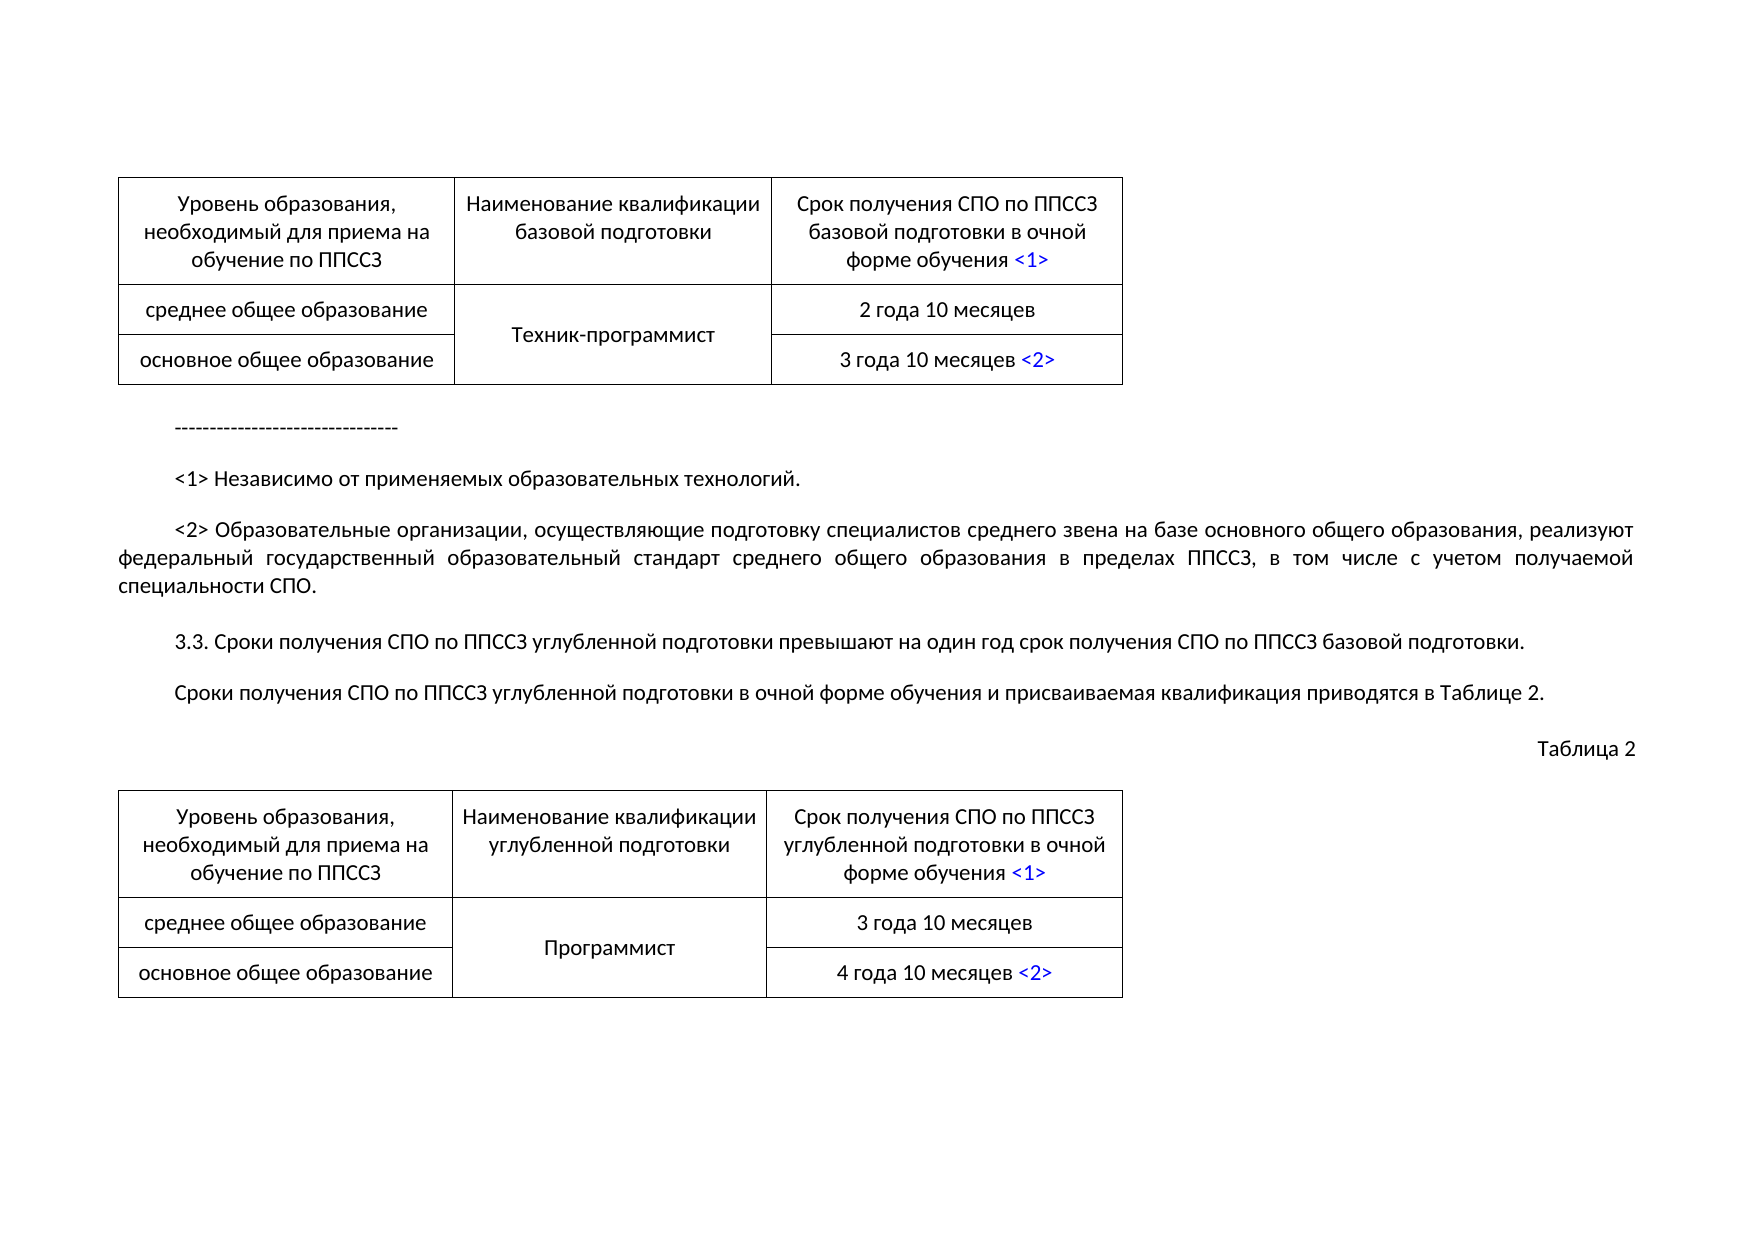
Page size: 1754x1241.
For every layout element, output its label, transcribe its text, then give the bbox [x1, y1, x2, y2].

text <1> Независимо от применяемых образовательных технологий. [118, 464, 1636, 492]
text Таблица 2 [118, 734, 1636, 762]
text -------------------------------- [118, 413, 1636, 441]
table_cell 3 года 10 месяцев <2> [772, 335, 1122, 384]
text 3.3. Сроки получения СПО по ППССЗ углубленной подготовки превышают на один год срок получения СПО по ППССЗ базовой подготовки. [118, 627, 1636, 655]
table_cell Техник-программист [455, 285, 771, 384]
table_cell 2 года 10 месяцев [772, 285, 1122, 334]
table_cell среднее общее образование [119, 285, 454, 334]
table_header Срок получения СПО по ППССЗ углубленной подготовки в очной форме обучения <1> [767, 791, 1122, 897]
table_cell основное общее образование [119, 948, 452, 997]
table_header Срок получения СПО по ППССЗ базовой подготовки в очной форме обучения <1> [772, 178, 1122, 283]
text Сроки получения СПО по ППССЗ углубленной подготовки в очной форме обучения и присваиваемая квалификация приводятся в Таблице 2. [118, 678, 1636, 706]
table_header Наименование квалификации углубленной подготовки [453, 791, 766, 897]
table_cell 4 года 10 месяцев <2> [767, 948, 1122, 997]
table_header Уровень образования, необходимый для приема на обучение по ППССЗ [119, 791, 452, 897]
text <2> Образовательные организации, осуществляющие подготовку специалистов среднего звена на базе основного общего образования, реализуют федеральный государственный образовательный стандарт среднего общего образования в пределах ППССЗ, в том числе с учетом получаемой специальности СПО. [118, 515, 1636, 599]
table_header Наименование квалификации базовой подготовки [455, 178, 771, 283]
table_cell среднее общее образование [119, 898, 452, 947]
table_header Уровень образования, необходимый для приема на обучение по ППССЗ [119, 178, 454, 283]
table_cell Программист [453, 898, 766, 997]
table_cell основное общее образование [119, 335, 454, 384]
table_cell 3 года 10 месяцев [767, 898, 1122, 947]
